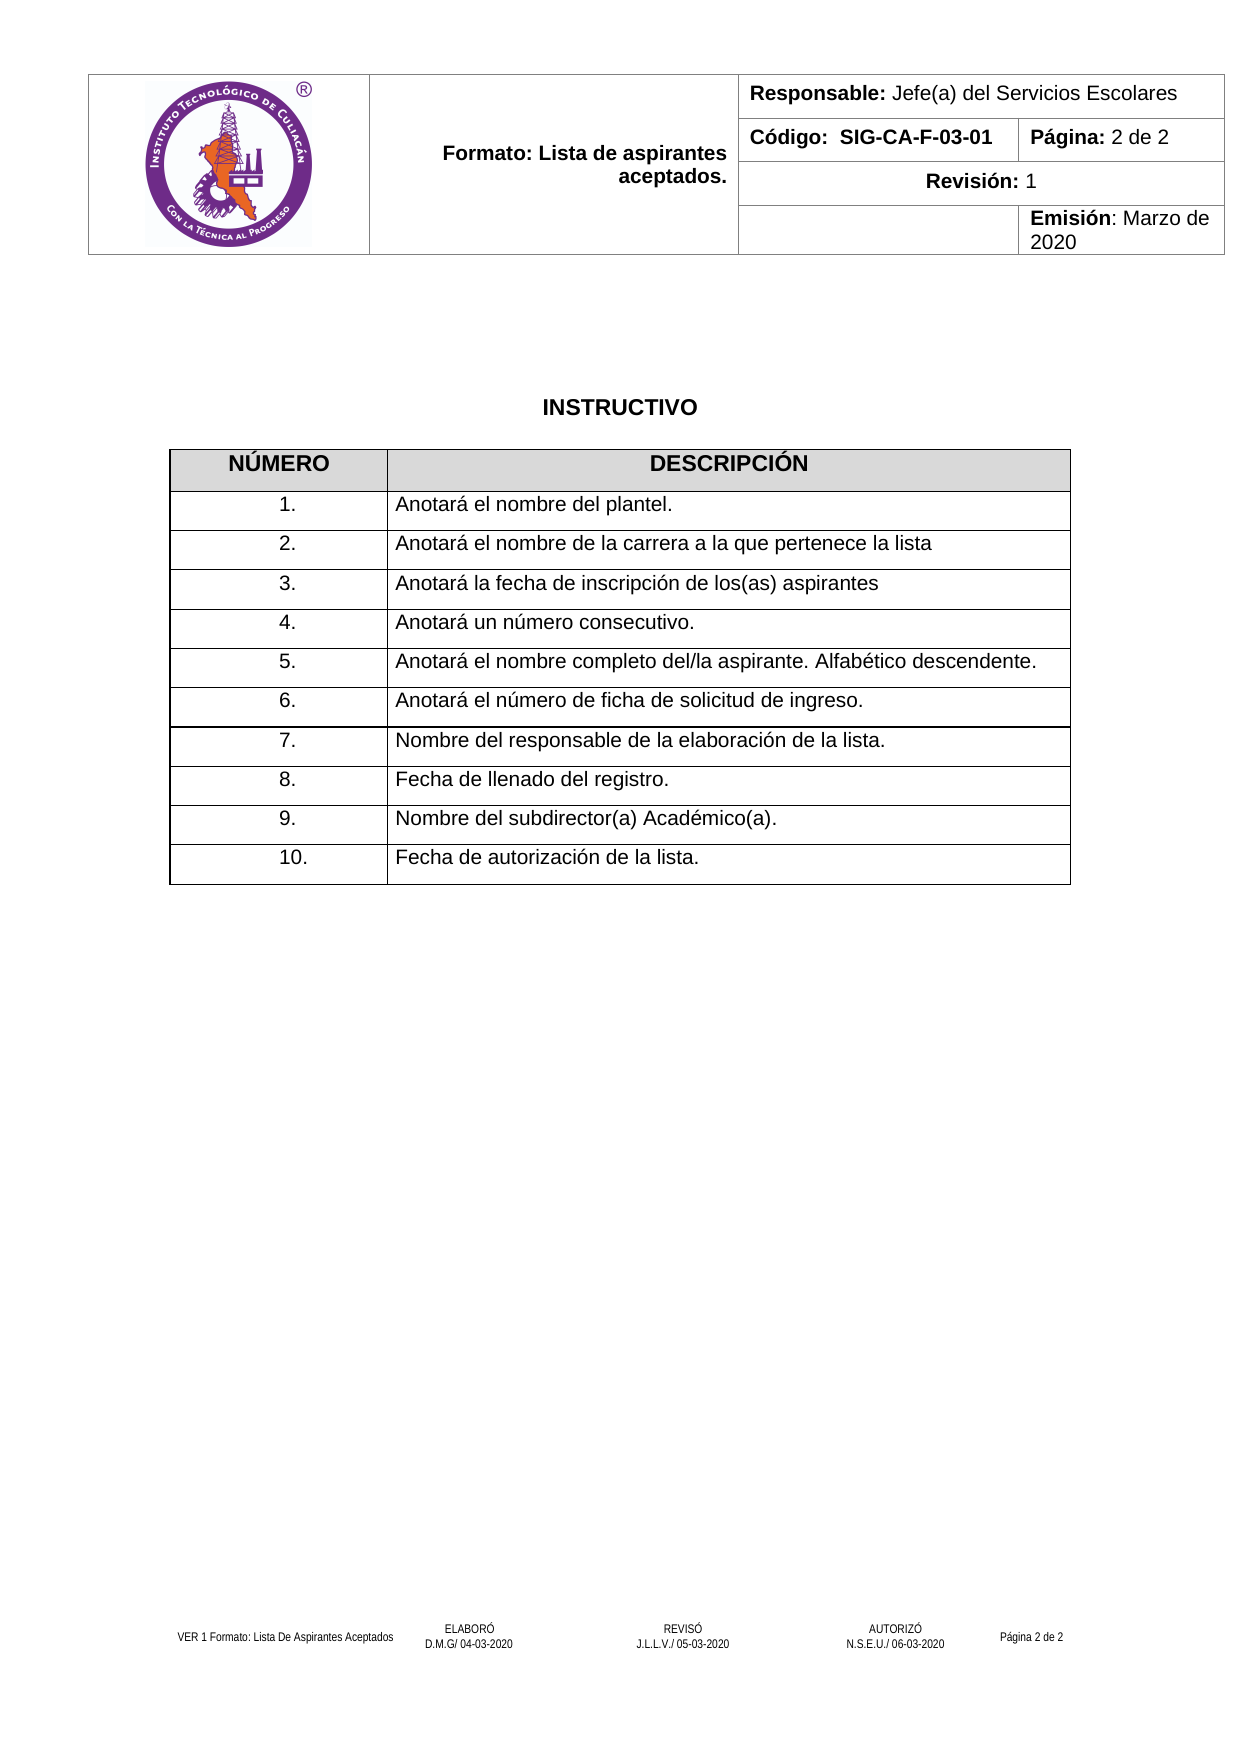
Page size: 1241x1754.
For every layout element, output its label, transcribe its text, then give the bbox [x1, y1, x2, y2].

table_cell [171, 688, 387, 726]
table_cell Fecha de llenado del registro. [388, 767, 1070, 805]
list INSTRUCTIVO [177, 394, 1063, 420]
table_header NÚMERO [171, 450, 387, 491]
table_cell Anotará el nombre de la carrera a la que pertenece la lista [388, 531, 1070, 569]
table_cell [171, 649, 387, 687]
table_cell Anotará un número consecutivo. [388, 610, 1070, 648]
table_cell Anotará el nombre del plantel. [388, 492, 1070, 530]
table_cell [171, 531, 387, 569]
table_cell [171, 492, 387, 530]
table_cell [171, 570, 387, 608]
table_cell Anotará la fecha de inscripción de los(as) aspirantes [388, 570, 1070, 608]
table_cell Nombre del subdirector(a) Académico(a). [388, 806, 1070, 844]
table_cell [171, 610, 387, 648]
picture [145, 81, 312, 247]
table_header DESCRIPCIÓN [388, 450, 1070, 491]
table_cell Anotará el nombre completo del/la aspirante. Alfabético descendente. [388, 649, 1070, 687]
table_cell [171, 845, 387, 883]
table_cell Fecha de autorización de la lista. [388, 845, 1070, 883]
table_cell Nombre del responsable de la elaboración de la lista. [388, 728, 1070, 766]
table_cell [171, 728, 387, 766]
table_cell [171, 767, 387, 805]
table_cell [171, 806, 387, 844]
table_cell Anotará el número de ficha de solicitud de ingreso. [388, 688, 1070, 726]
